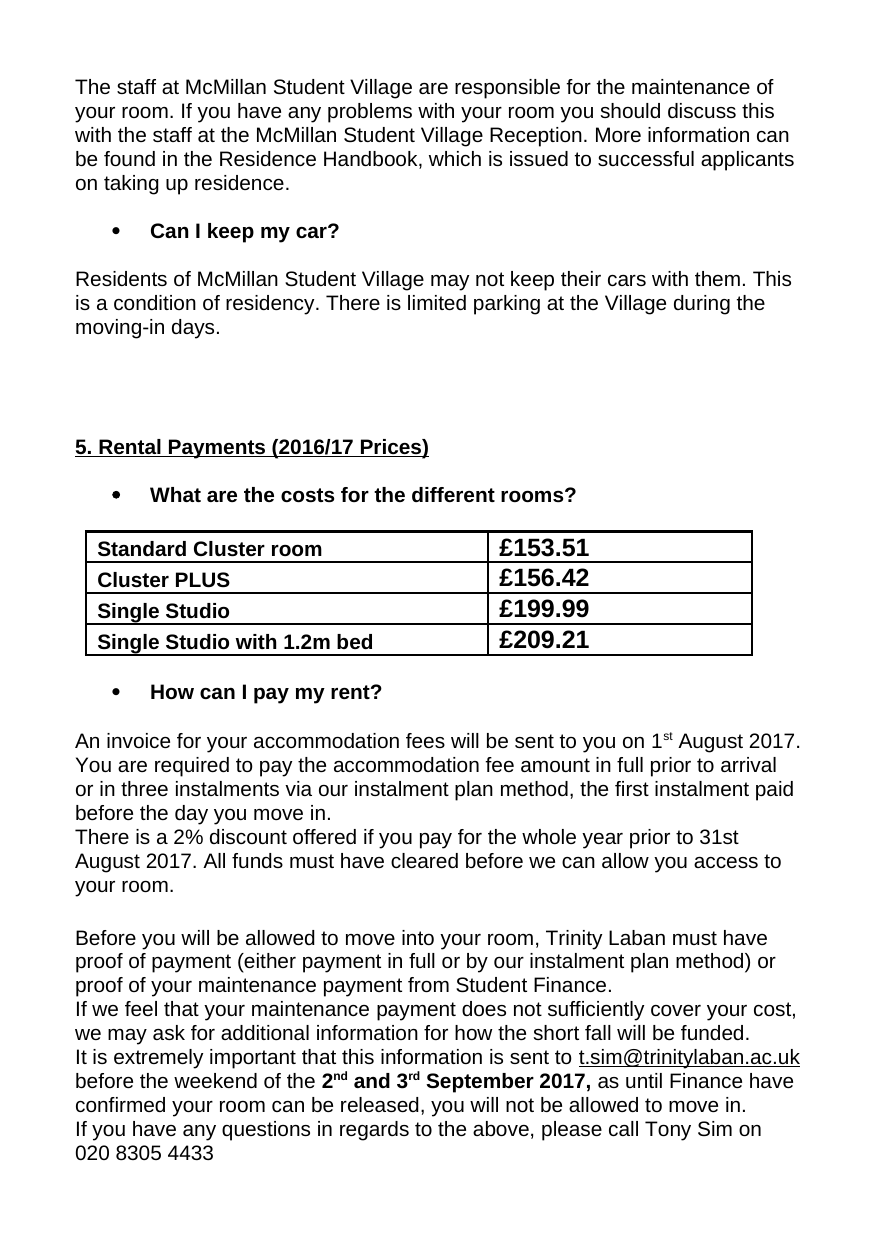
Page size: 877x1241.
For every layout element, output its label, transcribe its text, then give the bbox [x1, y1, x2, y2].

table_cell £209.21 [489, 625, 751, 654]
text Residents of may not keep their cars with them. This is a condition of residency. There is limited parking at the Village during the moving-in days. [75, 267, 802, 339]
table_cell Single Studio [87, 594, 487, 623]
text An invoice for your accommodation fees will be sent to you on 1st August 2017. You are required to pay the accommodation fee amount in full prior to arrival [75, 729, 802, 777]
list What are the costs for the different rooms? [112, 482, 802, 506]
table_cell Cluster PLUS [87, 563, 487, 592]
subtitle How can I pay my rent? [112, 680, 802, 704]
table_header Standard Cluster room [87, 533, 487, 561]
text or in three instalments via our instalment plan method, the first instalment paid before the day you move in. [75, 777, 802, 825]
subtitle Can I keep my car? [112, 219, 802, 243]
text It is extremely important that this information is sent to t.sim@trinitylaban.ac.uk before the weekend of the 2nd and 3rd September 2017, as until Finance have confirmed your room can be released, you will not be allowed to move in. [75, 1045, 802, 1117]
table_cell £156.42 [489, 563, 751, 592]
text The staff at McMillan Student Village are responsible for the maintenance of your room. If you have any problems with your room you should discuss this with the staff at the McMillan Student Village Reception. More information can be found in the Residence Handbook, which is issued to successful applicants on taking up residence. [75, 75, 802, 195]
text If you have any questions in regards to the above, please call Tony Sim on 020 8305 4433 [75, 1117, 802, 1165]
text If we feel that your maintenance payment does not sufficiently cover your cost, we may ask for additional information for how the short fall will be funded. [75, 997, 802, 1045]
text Before you will be allowed to move into your room, Trinity Laban must have proof of payment (either payment in full or by our instalment plan method) or proof of your maintenance payment from Student Finance. [75, 925, 802, 997]
table_cell £199.99 [489, 594, 751, 623]
text 5. Rental Payments (2016/17 Prices) [75, 434, 802, 458]
table_header £153.51 [489, 533, 751, 561]
table_cell Single Studio with 1.2m bed [87, 625, 487, 654]
text There is a 2% discount offered if you pay for the whole year prior to 31st August 2017. All funds must have cleared before we can allow you access to your room. [75, 825, 802, 897]
